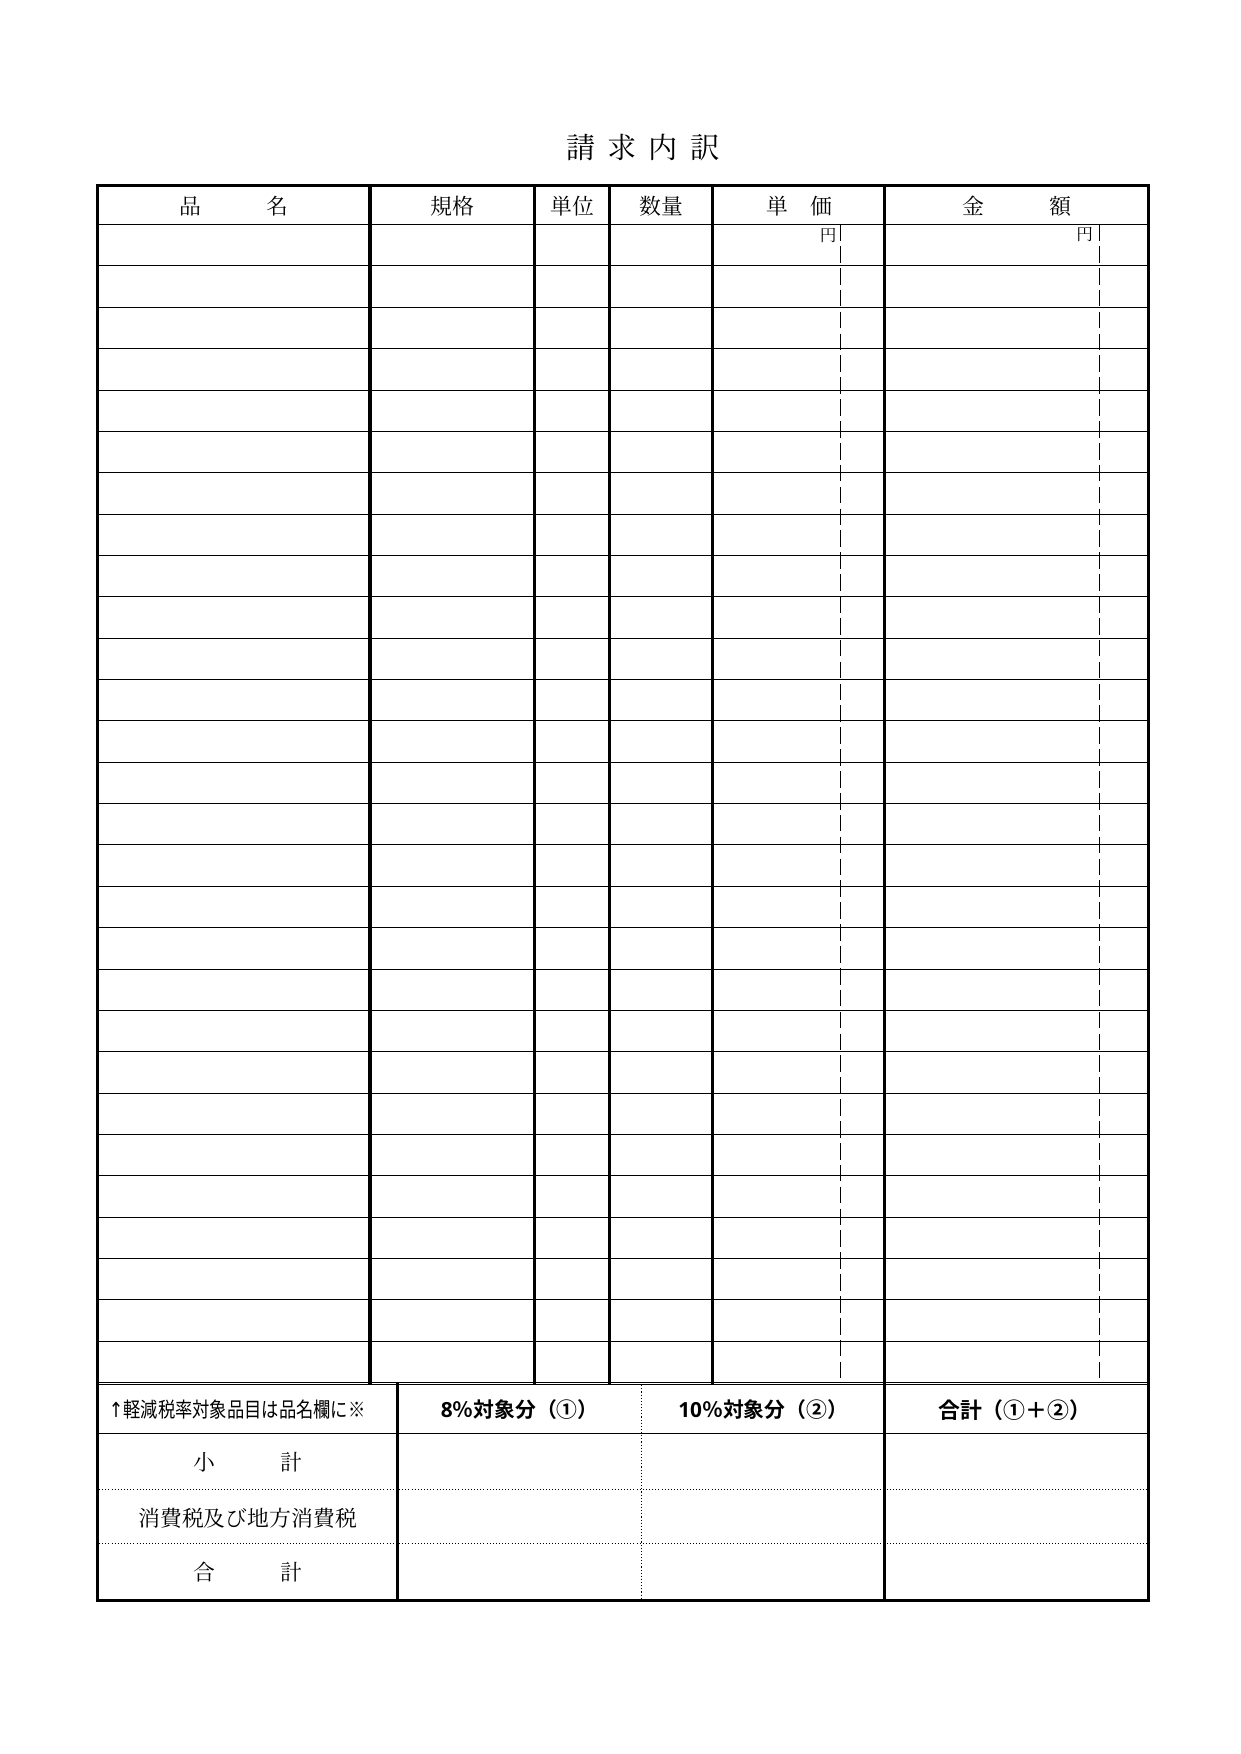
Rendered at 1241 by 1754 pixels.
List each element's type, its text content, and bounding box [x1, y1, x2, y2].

table_cell [611, 1300, 711, 1341]
table_cell [99, 1342, 368, 1382]
table_cell [611, 597, 711, 638]
table_cell [886, 1135, 1099, 1175]
table_cell [372, 804, 533, 844]
table_cell [372, 639, 533, 679]
table_cell [372, 597, 533, 638]
table_cell [372, 432, 533, 472]
table_cell [372, 349, 533, 389]
table_cell [841, 432, 883, 472]
table_cell [372, 1259, 533, 1299]
table_cell [372, 225, 533, 265]
table_cell [372, 556, 533, 596]
table_cell [611, 1176, 711, 1217]
table_cell [536, 597, 608, 638]
table_cell [714, 763, 841, 803]
table_cell [99, 763, 368, 803]
table_cell [1091, 1434, 1147, 1489]
table_cell [372, 845, 533, 886]
table_cell [841, 1342, 883, 1382]
table_cell [611, 970, 711, 1010]
table_cell [886, 1489, 1091, 1543]
table_cell [886, 680, 1099, 720]
table_cell [372, 1176, 533, 1217]
table_cell 合 計 [99, 1543, 396, 1598]
table_cell [714, 308, 841, 348]
table_header 単位 [536, 187, 608, 224]
table_cell [714, 515, 841, 555]
table_cell [611, 473, 711, 513]
table_cell [886, 1052, 1099, 1092]
table_cell [536, 1300, 608, 1341]
table_cell [611, 887, 711, 927]
table_cell [841, 845, 883, 886]
table_cell [536, 639, 608, 679]
table_cell [399, 1489, 641, 1543]
table_cell [886, 1300, 1099, 1341]
table_cell [714, 1135, 841, 1175]
table_cell [536, 1176, 608, 1217]
table_cell [372, 1342, 533, 1382]
table_cell [536, 1135, 608, 1175]
table_cell [99, 1259, 368, 1299]
table_cell [1099, 308, 1147, 348]
table_cell [611, 1259, 711, 1299]
table_cell [611, 680, 711, 720]
table_cell ↑軽減税率対象品目は品名欄に※ [99, 1385, 396, 1432]
table_cell [1099, 266, 1147, 307]
table_cell [714, 970, 841, 1010]
table_cell [714, 349, 841, 389]
table_cell [714, 432, 841, 472]
table_cell [841, 1094, 883, 1134]
table_cell [372, 1135, 533, 1175]
table_cell [536, 1011, 608, 1051]
table_cell [99, 1176, 368, 1217]
table_cell [886, 432, 1099, 472]
table_cell [841, 680, 883, 720]
table_cell [886, 1218, 1099, 1258]
text 請求内訳 [103, 108, 1181, 183]
table_cell [841, 308, 883, 348]
table_cell [536, 928, 608, 968]
table_cell [99, 1052, 368, 1092]
table_cell [841, 1218, 883, 1258]
table_cell [99, 432, 368, 472]
table_cell [99, 473, 368, 513]
table_cell [1099, 391, 1147, 431]
table_cell [841, 970, 883, 1010]
table_cell [1099, 680, 1147, 720]
table_cell [886, 225, 1099, 265]
table_cell [714, 597, 841, 638]
table_cell [886, 721, 1099, 762]
table_cell [1099, 225, 1147, 265]
table_cell [99, 597, 368, 638]
table_cell [99, 887, 368, 927]
table_cell [841, 1052, 883, 1092]
table_cell [886, 639, 1099, 679]
table_cell [714, 1011, 841, 1051]
table_cell [841, 1011, 883, 1051]
table_cell [536, 1094, 608, 1134]
table_cell [611, 266, 711, 307]
table_cell [886, 1176, 1099, 1217]
table_header 金 額 [886, 187, 1147, 224]
table_cell [536, 1259, 608, 1299]
table_cell [714, 391, 841, 431]
table_cell [611, 391, 711, 431]
table_cell [611, 845, 711, 886]
table_cell [536, 1218, 608, 1258]
table_cell [886, 845, 1099, 886]
table_cell [99, 225, 368, 265]
table_cell [841, 349, 883, 389]
table_cell [886, 1543, 1091, 1598]
table_cell [99, 639, 368, 679]
table_cell [99, 1011, 368, 1051]
table_cell [611, 639, 711, 679]
table_cell [714, 928, 841, 968]
table_cell [1099, 1094, 1147, 1134]
table_cell [1099, 1300, 1147, 1341]
table_cell [886, 970, 1099, 1010]
table_cell [714, 680, 841, 720]
table_cell [1099, 721, 1147, 762]
table_cell [611, 556, 711, 596]
table_cell [99, 1300, 368, 1341]
table_cell [372, 928, 533, 968]
table_cell [841, 763, 883, 803]
table_cell 小 計 [99, 1434, 396, 1489]
table_cell [99, 1135, 368, 1175]
table_cell [536, 515, 608, 555]
table_cell [611, 1135, 711, 1175]
table_cell [99, 349, 368, 389]
table_cell [1099, 515, 1147, 555]
table_cell [372, 721, 533, 762]
table_cell 8％対象分（①） [399, 1385, 641, 1432]
table_header 単 価 [714, 187, 883, 224]
table_cell [886, 887, 1099, 927]
table_cell [372, 680, 533, 720]
table_cell [611, 1342, 711, 1382]
table_cell [1099, 639, 1147, 679]
table_cell [99, 1218, 368, 1258]
table_cell [536, 721, 608, 762]
table_cell [99, 266, 368, 307]
table_cell [841, 804, 883, 844]
table_cell [611, 1011, 711, 1051]
table_cell [714, 639, 841, 679]
table_cell [1099, 1218, 1147, 1258]
table_cell [841, 639, 883, 679]
table_cell [641, 1434, 883, 1489]
table_cell [886, 1434, 1091, 1489]
table_cell [372, 473, 533, 513]
table_cell [372, 308, 533, 348]
table_cell [886, 763, 1099, 803]
table_cell [841, 597, 883, 638]
table_cell [714, 721, 841, 762]
table_cell [372, 266, 533, 307]
table_cell [886, 1011, 1099, 1051]
table_cell [886, 597, 1099, 638]
table_cell [1099, 763, 1147, 803]
table_cell [1099, 1342, 1147, 1382]
table_cell [536, 804, 608, 844]
table_cell [99, 928, 368, 968]
table_cell [841, 887, 883, 927]
table_cell [536, 391, 608, 431]
table_cell [372, 1011, 533, 1051]
table_cell [841, 391, 883, 431]
table_cell [1099, 1052, 1147, 1092]
table_cell [99, 804, 368, 844]
table_cell [886, 804, 1099, 844]
table_cell [611, 225, 711, 265]
table_cell [841, 556, 883, 596]
table_header 規格 [372, 187, 533, 224]
table_cell [536, 845, 608, 886]
table_cell [536, 349, 608, 389]
table_cell [372, 1052, 533, 1092]
table_cell [372, 887, 533, 927]
table_cell [714, 804, 841, 844]
table_cell [1099, 1135, 1147, 1175]
table_cell [1099, 928, 1147, 968]
table_cell [1099, 804, 1147, 844]
table_cell [1099, 887, 1147, 927]
table_cell 10％対象分（②） [641, 1385, 883, 1432]
table_cell [536, 970, 608, 1010]
table_cell [372, 515, 533, 555]
table_cell [714, 473, 841, 513]
table_cell [886, 515, 1099, 555]
table_cell [611, 1094, 711, 1134]
table_cell [372, 1094, 533, 1134]
table_cell [611, 721, 711, 762]
table_cell [886, 556, 1099, 596]
table_cell [1099, 349, 1147, 389]
table_cell [841, 1176, 883, 1217]
table_cell [536, 225, 608, 265]
table_cell [886, 1342, 1099, 1382]
table_cell [99, 515, 368, 555]
table_cell [714, 1176, 841, 1217]
table_cell [536, 763, 608, 803]
table_cell [886, 473, 1099, 513]
table_cell [841, 515, 883, 555]
table_cell [611, 432, 711, 472]
table_cell [536, 556, 608, 596]
table_header 数量 [611, 187, 711, 224]
table_cell [99, 1094, 368, 1134]
table_cell [611, 1052, 711, 1092]
table_cell [1099, 970, 1147, 1010]
table_cell [536, 887, 608, 927]
table_cell [886, 928, 1099, 968]
table_cell [841, 473, 883, 513]
table_cell [886, 391, 1099, 431]
table_cell [641, 1489, 883, 1543]
table_cell [1091, 1543, 1147, 1598]
table_cell [536, 473, 608, 513]
table_cell [841, 721, 883, 762]
table_cell [714, 887, 841, 927]
table_cell [714, 1342, 841, 1382]
table_cell [886, 266, 1099, 307]
table_cell [1099, 1259, 1147, 1299]
table_cell [1099, 1011, 1147, 1051]
table_cell [886, 1259, 1099, 1299]
table_cell [1091, 1489, 1147, 1543]
table_cell [611, 515, 711, 555]
table_cell [372, 970, 533, 1010]
table_cell [714, 1052, 841, 1092]
table_cell [372, 1300, 533, 1341]
table_cell [611, 763, 711, 803]
table_cell [1099, 556, 1147, 596]
table_cell [714, 845, 841, 886]
table_cell [841, 928, 883, 968]
table_cell [841, 1259, 883, 1299]
table_cell [372, 763, 533, 803]
table_cell [536, 266, 608, 307]
table_cell [1099, 1176, 1147, 1217]
table_cell [841, 1135, 883, 1175]
table_cell [611, 1218, 711, 1258]
table_cell [536, 308, 608, 348]
table_cell 合計（①＋②） [886, 1385, 1147, 1432]
table_cell [99, 680, 368, 720]
table_cell [399, 1543, 641, 1598]
table_cell [536, 1342, 608, 1382]
table_cell [714, 1259, 841, 1299]
table_cell [1099, 597, 1147, 638]
table_cell [611, 928, 711, 968]
table_cell [714, 225, 841, 265]
table_cell [372, 391, 533, 431]
table_cell [611, 349, 711, 389]
table_cell [536, 432, 608, 472]
table_cell [714, 1094, 841, 1134]
table_cell [399, 1434, 641, 1489]
table_cell [536, 1052, 608, 1092]
table_cell [1099, 473, 1147, 513]
table_cell [841, 266, 883, 307]
table_cell [714, 1218, 841, 1258]
table_cell [99, 970, 368, 1010]
table_cell 消費税及び地方消費税 [99, 1489, 396, 1543]
table_cell [841, 1300, 883, 1341]
table_cell [611, 308, 711, 348]
table_cell [714, 266, 841, 307]
table_cell [372, 1218, 533, 1258]
table_cell [536, 680, 608, 720]
table_cell [99, 845, 368, 886]
table_cell [886, 1094, 1099, 1134]
table_cell [1099, 432, 1147, 472]
table_header 品 名 [99, 187, 368, 224]
table_cell [641, 1543, 883, 1598]
table_cell [886, 349, 1099, 389]
table_cell [886, 308, 1099, 348]
table_cell [99, 556, 368, 596]
table_cell [99, 721, 368, 762]
table_cell [611, 804, 711, 844]
table_cell [99, 391, 368, 431]
table_cell [1099, 845, 1147, 886]
table_cell [714, 1300, 841, 1341]
table_cell [841, 225, 883, 265]
table_cell [99, 308, 368, 348]
table_cell [714, 556, 841, 596]
